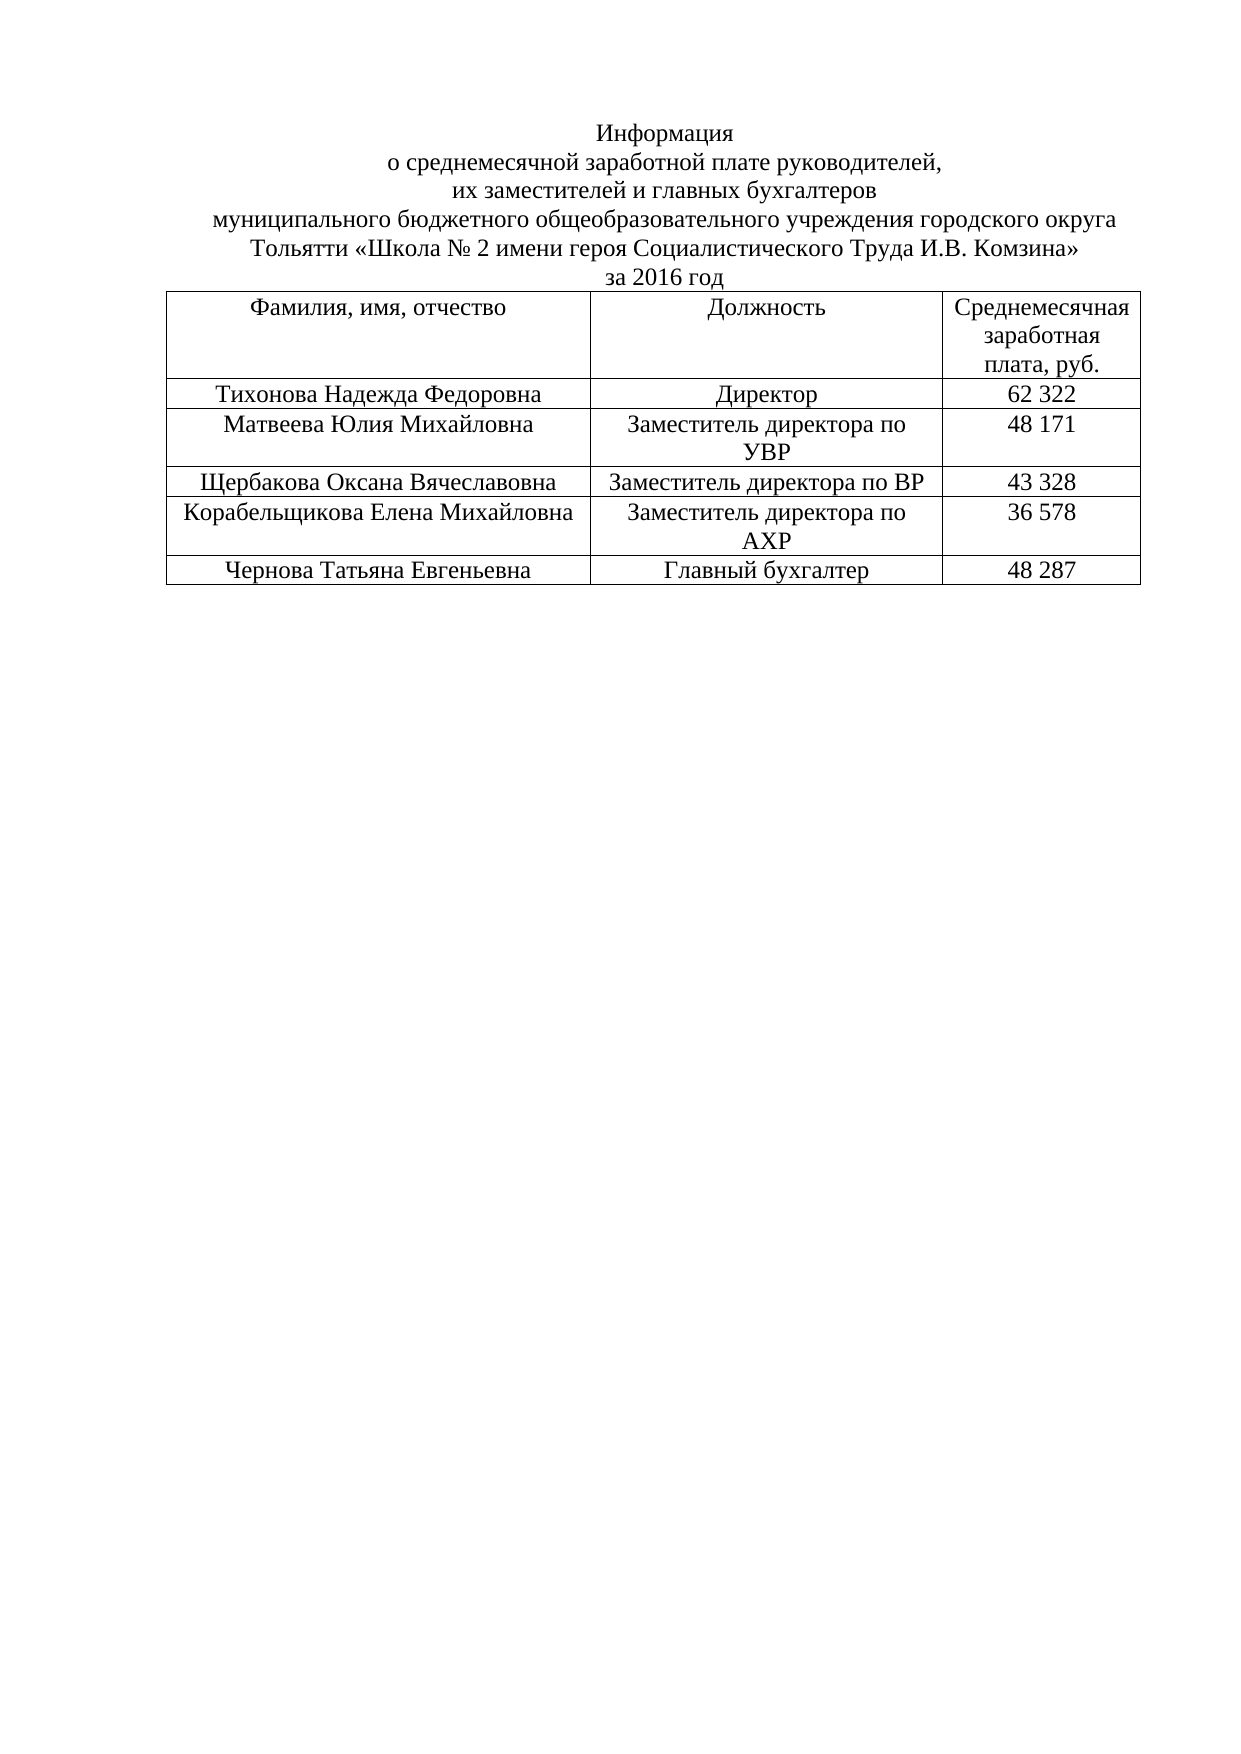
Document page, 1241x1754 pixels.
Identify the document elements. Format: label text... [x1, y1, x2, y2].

table_cell 62 322 [943, 379, 1140, 408]
table_cell Щербакова Оксана Вячеславовна [167, 467, 590, 496]
table_cell 48 171 [943, 409, 1140, 466]
table_cell Корабельщикова Елена Михайловна [167, 497, 590, 554]
text Информация [177, 118, 1152, 147]
table_cell Тихонова Надежда Федоровна [167, 379, 590, 408]
table_header Должность [591, 292, 942, 378]
text муниципального бюджетного общеобразовательного учреждения городского округа Тольятти «Школа № 2 имени героя Социалистического Труда И.В. Комзина» [177, 204, 1152, 262]
table_cell Директор [591, 379, 942, 408]
table_cell Заместитель директора по ВР [591, 467, 942, 496]
table_cell 36 578 [943, 497, 1140, 554]
table_cell 43 328 [943, 467, 1140, 496]
table_header Среднемесячная заработная плата, руб. [943, 292, 1140, 378]
table_cell Чернова Татьяна Евгеньевна [167, 556, 590, 584]
table_cell Главный бухгалтер [591, 556, 942, 584]
table_cell Заместитель директора по АХР [591, 497, 942, 554]
table_cell 48 287 [943, 556, 1140, 584]
text о среднемесячной заработной плате руководителей, [177, 147, 1152, 176]
text их заместителей и главных бухгалтеров [177, 176, 1152, 204]
table_cell Заместитель директора по УВР [591, 409, 942, 466]
table_header Фамилия, имя, отчество [167, 292, 590, 378]
table_cell Матвеева Юлия Михайловна [167, 409, 590, 466]
text за 2016 год [177, 262, 1152, 291]
